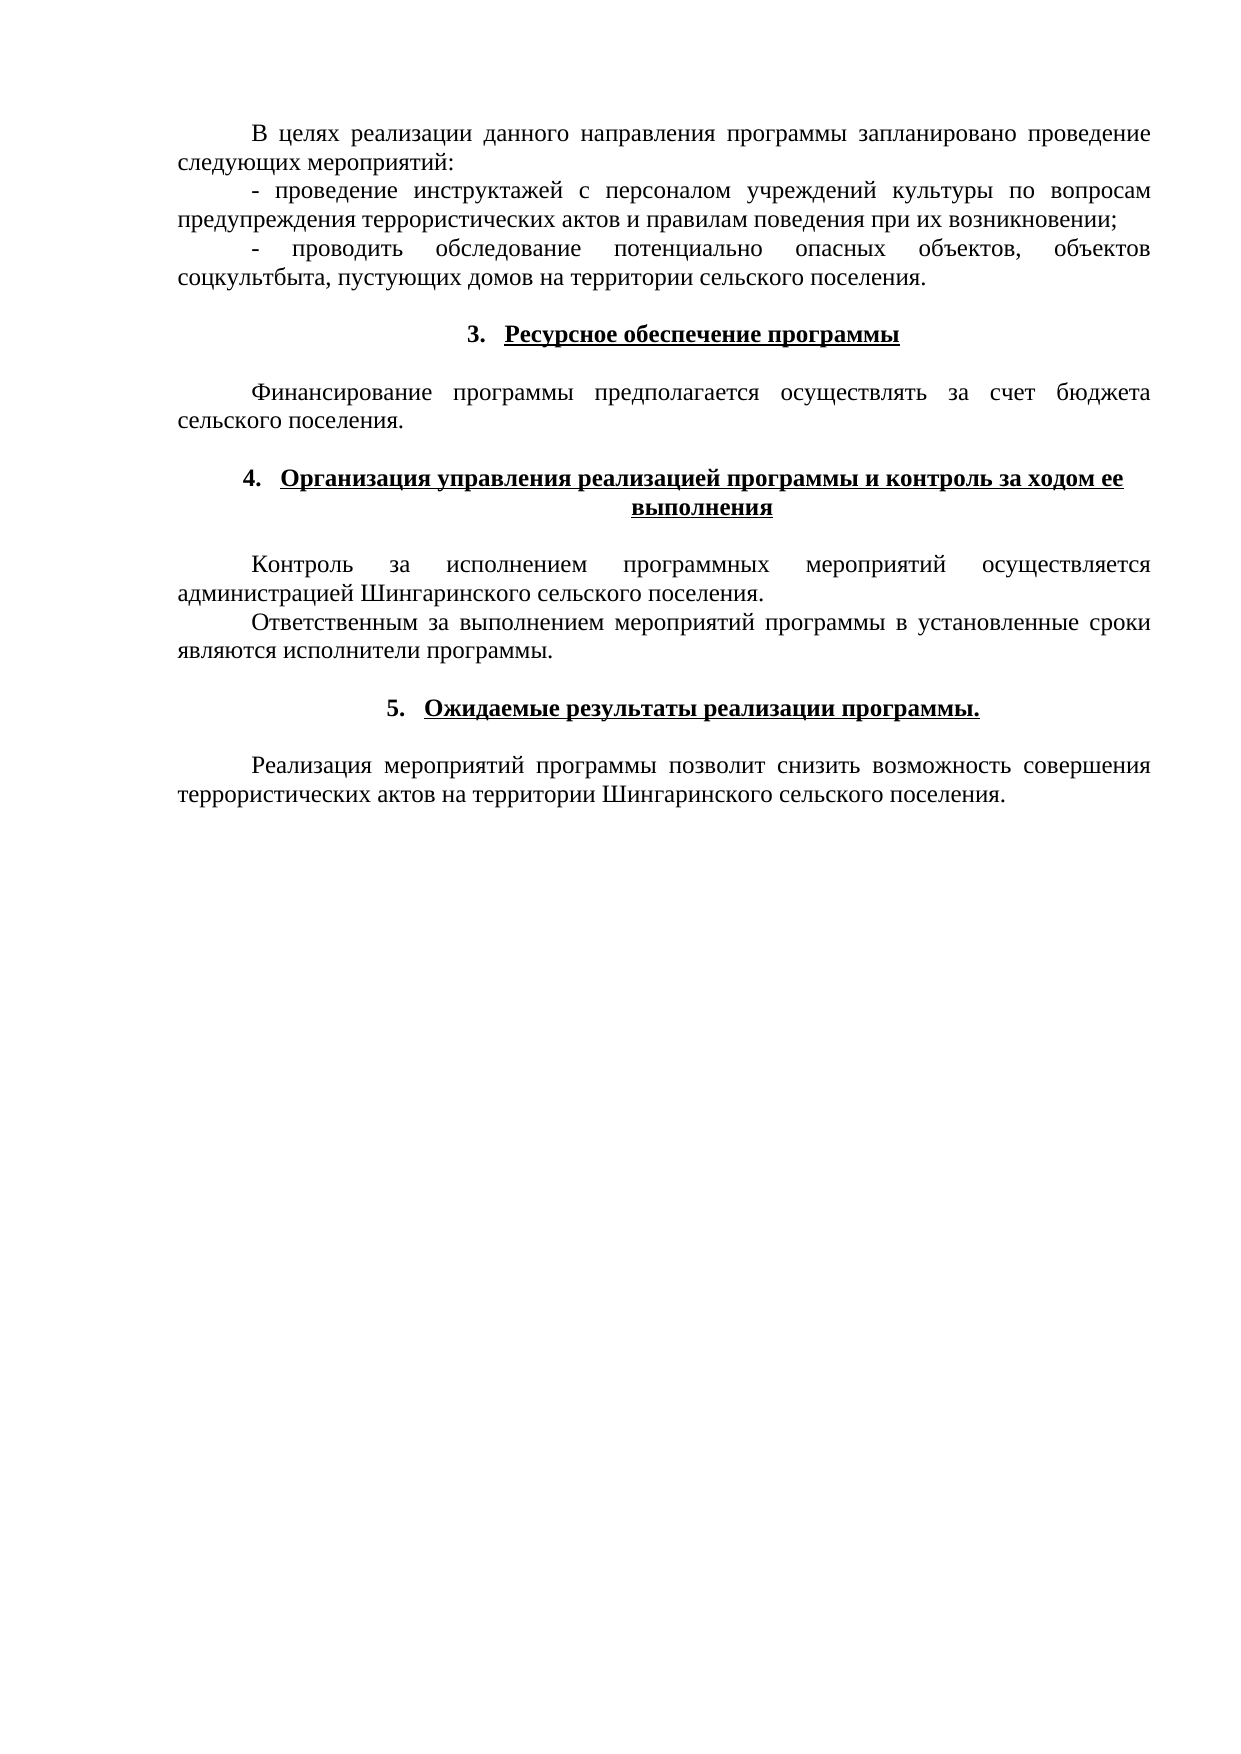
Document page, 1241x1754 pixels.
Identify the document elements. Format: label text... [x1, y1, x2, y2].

text Контроль за исполнением программных мероприятий осуществляется администрацией Шингаринского сельского поселения. [177, 549, 1152, 607]
list Ресурсное обеспечение программы [215, 319, 1152, 348]
text Реализация мероприятий программы позволит снизить возможность совершения террористических актов на территории Шингаринского сельского поселения. [177, 751, 1152, 808]
list Организация управления реализацией программы и контроль за ходом ее выполнения [215, 463, 1152, 521]
text - проведение инструктажей с персоналом учреждений культуры по вопросам предупреждения террористических актов и правилам поведения при их возникновении; [177, 176, 1152, 233]
text В целях реализации данного направления программы запланировано проведение следующих мероприятий: [177, 118, 1152, 176]
text Финансирование программы предполагается осуществлять за счет бюджета сельского поселения. [177, 377, 1152, 434]
text - проводить обследование потенциально опасных объектов, объектов соцкультбыта, пустующих домов на территории сельского поселения. [177, 233, 1152, 291]
list Ожидаемые результаты реализации программы. [215, 693, 1152, 722]
text Ответственным за выполнением мероприятий программы в установленные сроки являются исполнители программы. [177, 607, 1152, 664]
